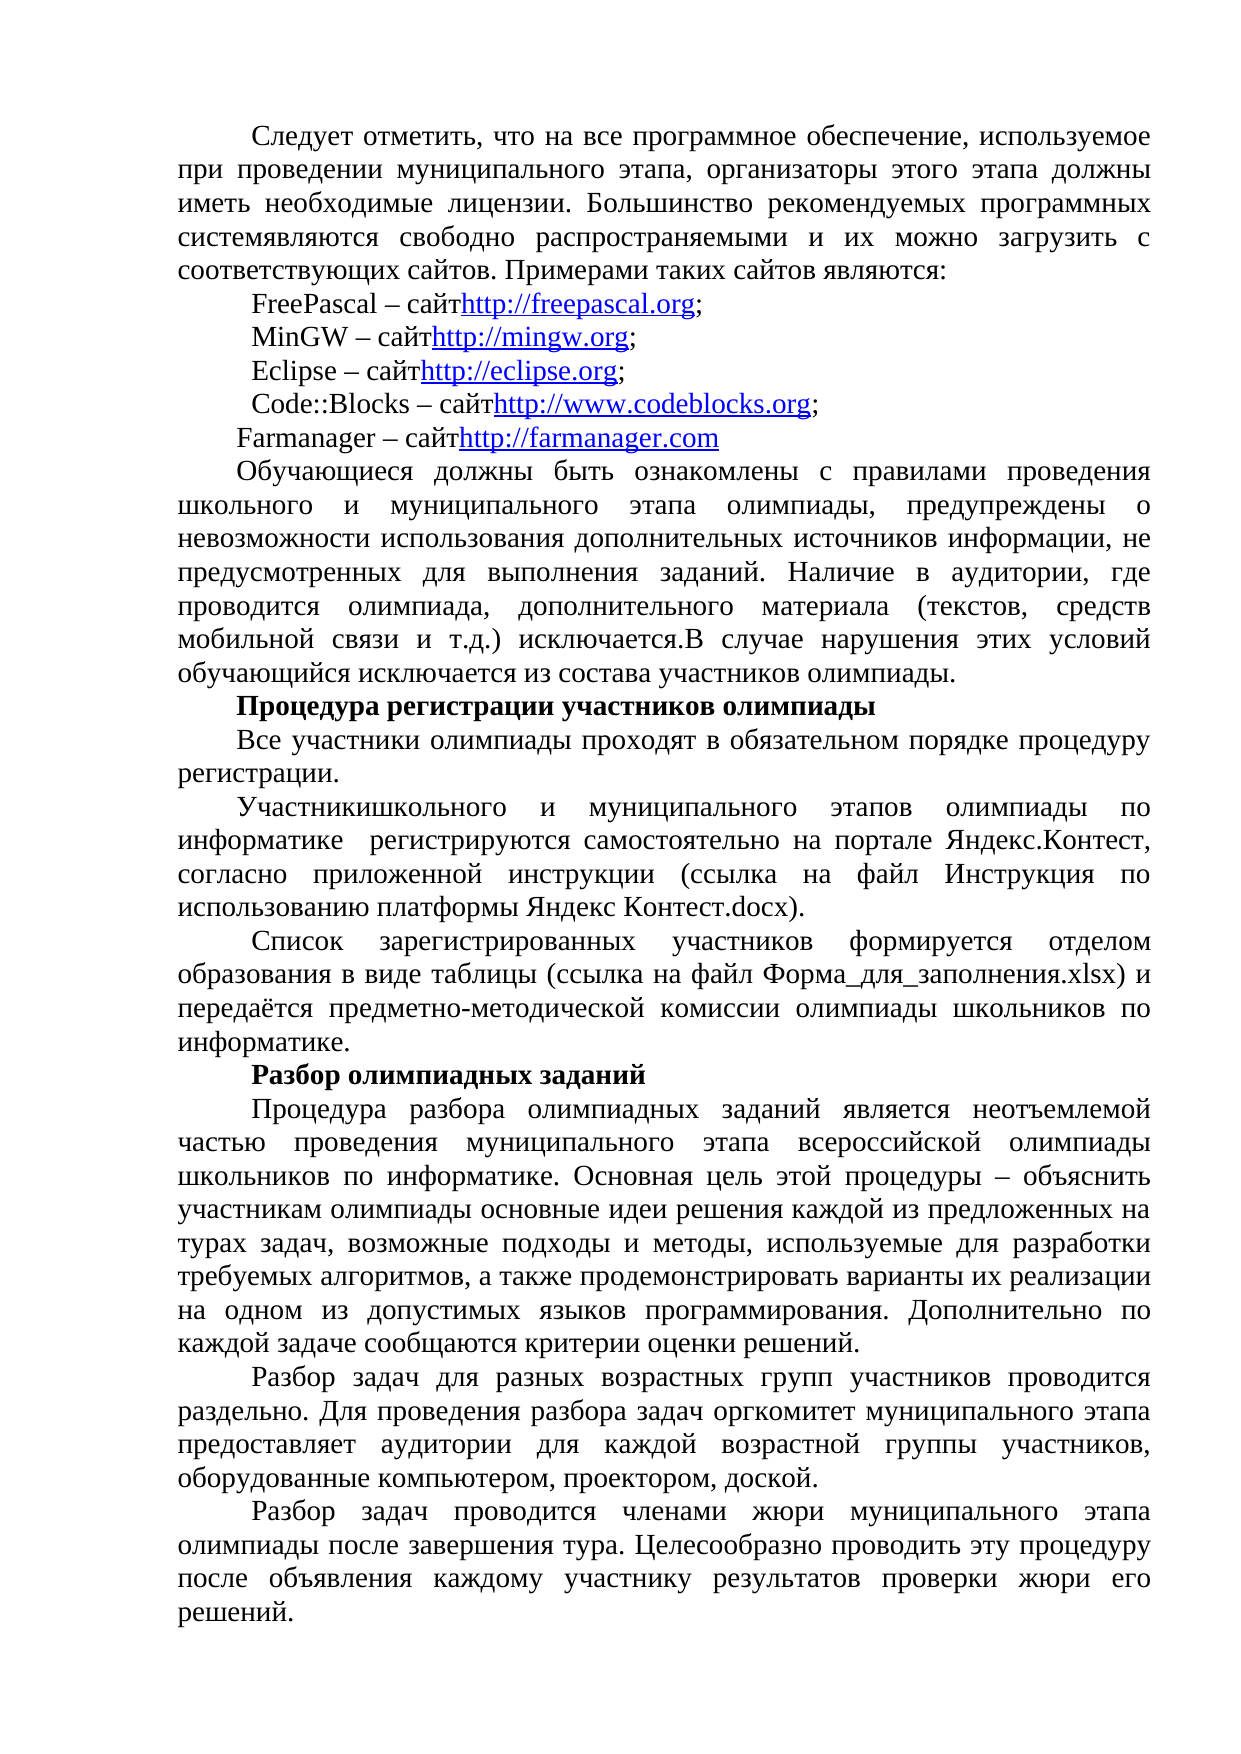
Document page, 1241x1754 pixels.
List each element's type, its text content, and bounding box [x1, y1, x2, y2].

text FreePascal – сайтhttp://freepascal.org; [177, 286, 1152, 319]
text Процедура регистрации участников олимпиады [177, 688, 1152, 722]
text Участникишкольного и муниципального этапов олимпиады по информатике регистрируются самостоятельно на портале Яндекс.Контест, согласно приложенной инструкции (ссылка на файл Инструкция по использованию платформы Яндекс Контест.docx). [177, 789, 1152, 923]
text Code::Blocks – сайтhttp://www.codeblocks.org; [177, 386, 1152, 420]
text MinGW – сайтhttp://mingw.org; [177, 319, 1152, 353]
text Все участники олимпиады проходят в обязательном порядке процедуру регистрации. [177, 722, 1152, 789]
text Процедура разбора олимпиадных заданий является неотъемлемой частью проведения муниципального этапа всероссийской олимпиады школьников по информатике. Основная цель этой процедуры – объяснить участникам олимпиады основные идеи решения каждой из предложенных на турах задач, возможные подходы и методы, используемые для разработки требуемых алгоритмов, а также продемонстрировать варианты их реализации на одном из допустимых языков программирования. Дополнительно по каждой задаче сообщаются критерии оценки решений. [177, 1091, 1152, 1359]
text Обучающиеся должны быть ознакомлены с правилами проведения школьного и муниципального этапа олимпиады, предупреждены о невозможности использования дополнительных источников информации, не предусмотренных для выполнения заданий. Наличие в аудитории, где проводится олимпиада, дополнительного материала (текстов, средств мобильной связи и т.д.) исключается.В случае нарушения этих условий обучающийся исключается из состава участников олимпиады. [177, 453, 1152, 688]
text Список зарегистрированных участников формируется отделом образования в виде таблицы (ссылка на файл Форма_для_заполнения.xlsx) и передаётся предметно-методической комиссии олимпиады школьников по информатике. [177, 923, 1152, 1057]
text Farmanager – сайтhttp://farmanager.com [177, 420, 1152, 453]
text Следует отметить, что на все программное обеспечение, используемое при проведении муниципального этапа, организаторы этого этапа должны иметь необходимые лицензии. Большинство рекомендуемых программных системявляются свободно распространяемыми и их можно загрузить с соответствующих сайтов. Примерами таких сайтов являются: [177, 118, 1152, 286]
text Eclipse – сайтhttp://eclipse.org; [177, 353, 1152, 386]
text Разбор олимпиадных заданий [177, 1057, 1152, 1091]
text Разбор задач проводится членами жюри муниципального этапа олимпиады после завершения тура. Целесообразно проводить эту процедуру после объявления каждому участнику результатов проверки жюри его решений. [177, 1493, 1152, 1627]
text Разбор задач для разных возрастных групп участников проводится раздельно. Для проведения разбора задач оргкомитет муниципального этапа предоставляет аудитории для каждой возрастной группы участников, оборудованные компьютером, проектором, доской. [177, 1359, 1152, 1493]
